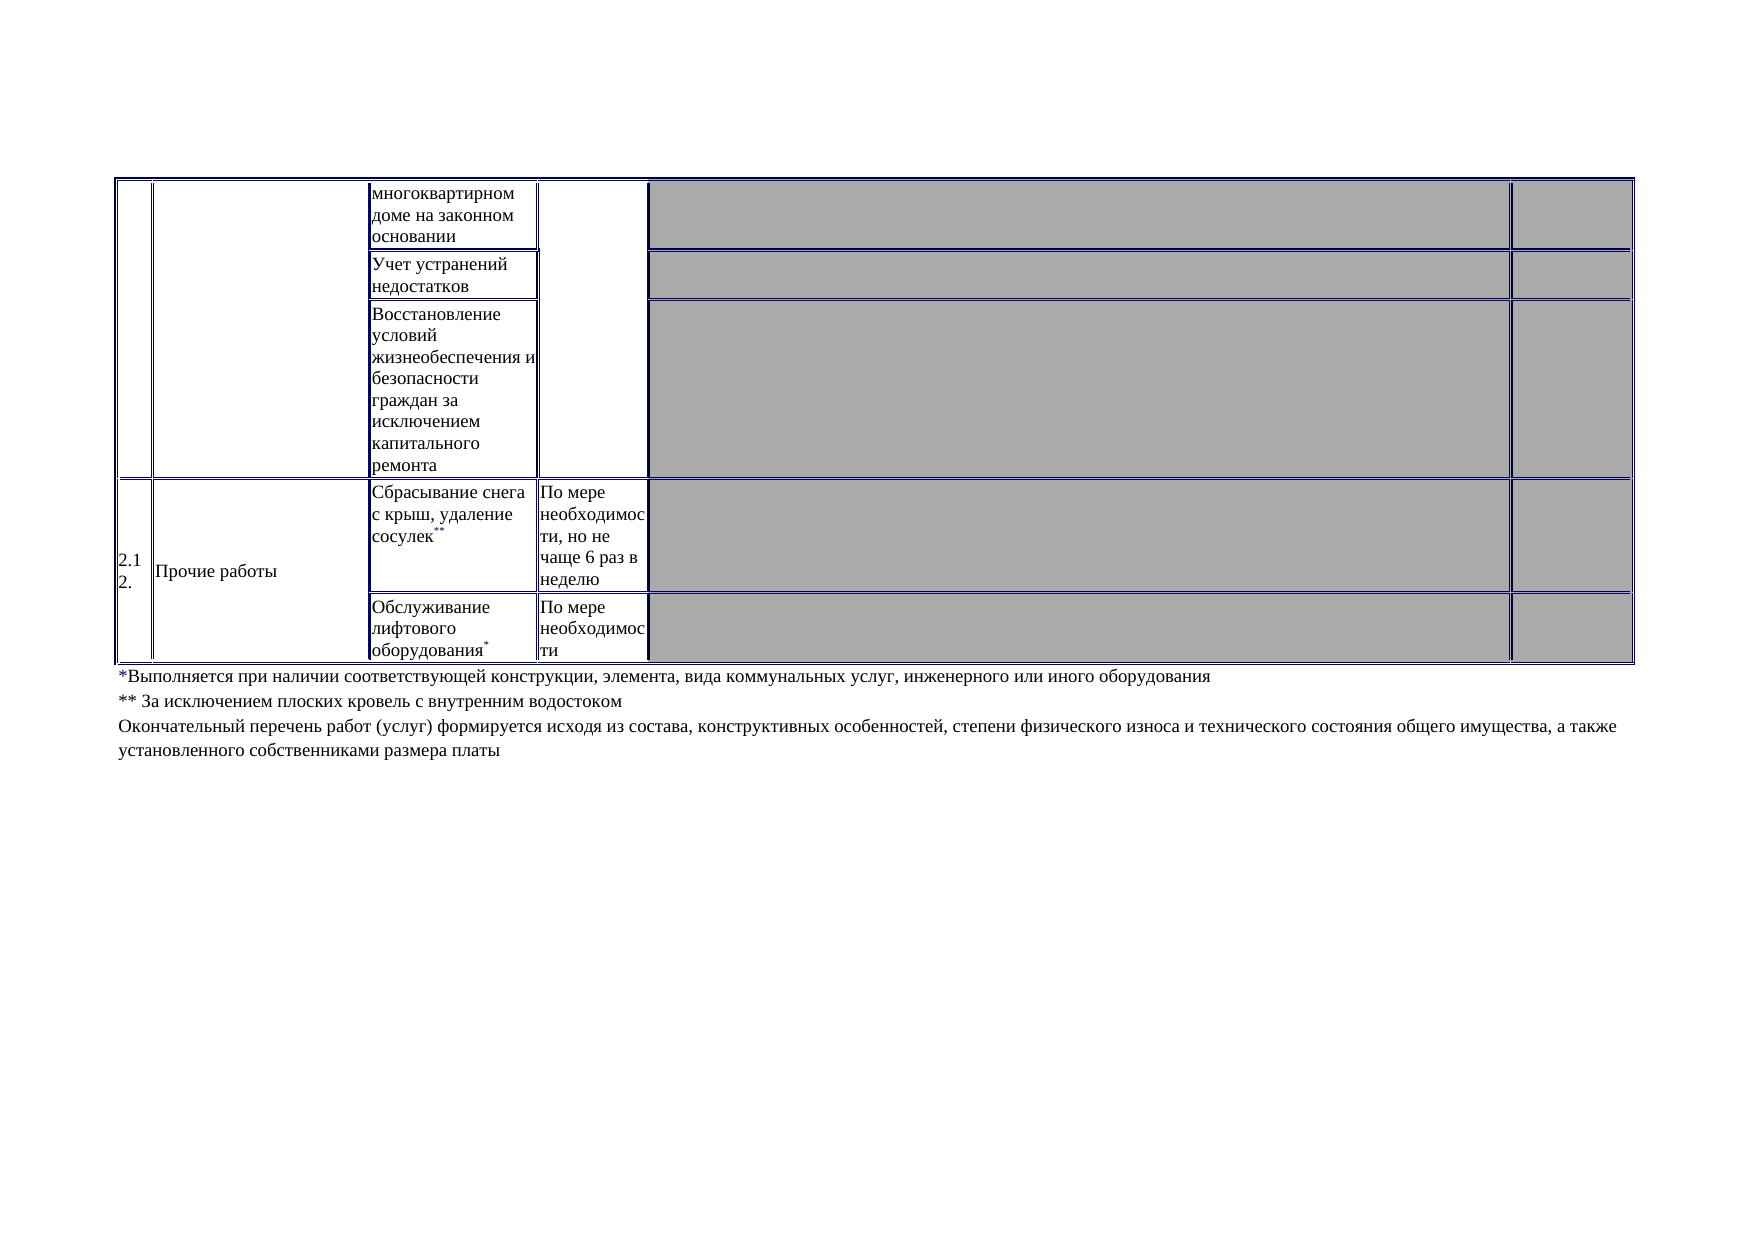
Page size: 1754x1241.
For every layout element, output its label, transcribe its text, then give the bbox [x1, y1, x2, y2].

table_cell Прочие работы [153, 480, 369, 662]
table_cell [650, 480, 1509, 591]
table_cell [538, 181, 648, 477]
table_cell По мере необходимости, но не чаще 6 раз в неделю [539, 480, 647, 591]
table_cell [1513, 248, 1632, 298]
table_cell [648, 591, 1511, 662]
table_cell Обслуживание лифтового оборудования* [369, 594, 538, 662]
table_cell [1511, 477, 1633, 591]
table_cell Учет устранений недостатков [371, 252, 536, 298]
table_cell 2.12. [116, 477, 153, 662]
table_cell 2.11. [118, 181, 153, 477]
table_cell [153, 181, 369, 477]
table_cell Восстановление условий жизнеобеспечения и безопасности граждан за исключением капитального ремонта [371, 301, 536, 477]
table_cell [648, 179, 1511, 248]
text ** За исключением плоских кровель с внутренним водостоком [118, 690, 1636, 711]
text Окончательный перечень работ (услуг) формируется исходя из состава, конструктивных особенностей, степени физического износа и технического состояния общего имущества, а также установленного собственниками размера платы [118, 714, 1636, 761]
table_cell [650, 301, 1509, 477]
table_cell По мере необходимости [538, 594, 648, 662]
text *Выполняется при наличии соответствующей конструкции, элемента, вида коммунальных услуг, инженерного или иного оборудования [118, 665, 1636, 687]
table_cell [1511, 181, 1632, 248]
table_cell Сбрасывание снега с крыш, удаление сосулек** [371, 480, 536, 591]
table_cell [1511, 298, 1633, 477]
table_cell [1511, 591, 1633, 662]
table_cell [369, 181, 538, 248]
table_cell [650, 252, 1509, 298]
